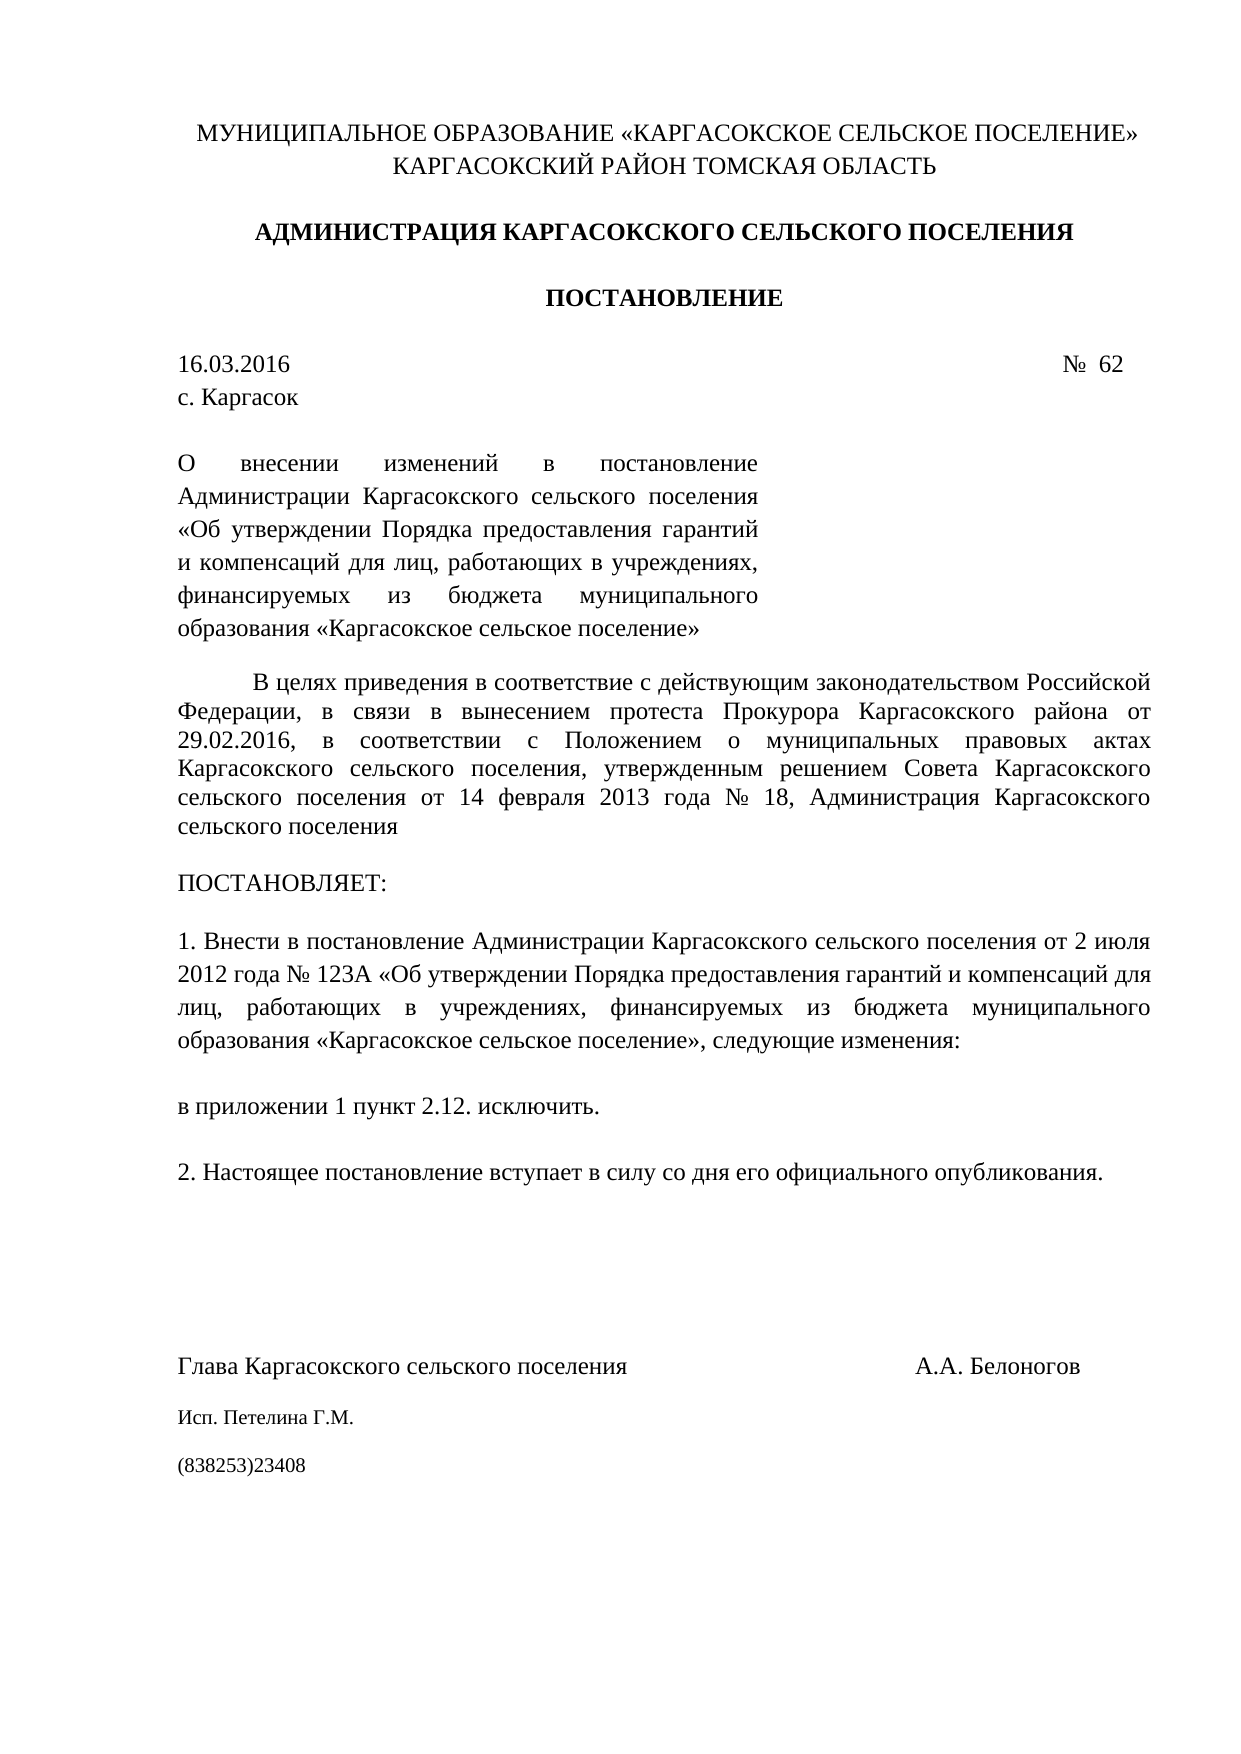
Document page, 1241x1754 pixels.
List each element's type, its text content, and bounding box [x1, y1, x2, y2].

text 1. Внести в постановление Администрации Каргасокского сельского поселения от 2 июля 2012 года № 123А «Об утверждении Порядка предоставления гарантий и компенсаций для лиц, работающих в учреждениях, финансируемых из бюджета муниципального образования «Каргасокское сельское поселение», следующие изменения: [177, 926, 1152, 1054]
text в приложении 1 пункт 2.12. исключить. [177, 1091, 1152, 1120]
text МУНИЦИПАЛЬНОЕ ОБРАЗОВАНИЕ «КАРГАСОКСКОЕ СЕЛЬСКОЕ ПОСЕЛЕНИЕ» [177, 118, 1152, 147]
text О внесении изменений в постановление Администрации Каргасокского сельского поселения «Об утверждении Порядка предоставления гарантий и компенсаций для лиц, работающих в учреждениях, финансируемых из бюджета муниципального образования «Каргасокское сельское поселение» [177, 448, 758, 642]
text ПОСТАНОВЛЕНИЕ [177, 283, 1152, 312]
text Глава Каргасокского сельского поселения А.А. Белоногов [177, 1351, 1152, 1380]
text 16.03.2016 № 62 [177, 349, 1152, 378]
text с. Каргасок [177, 382, 1152, 411]
text (838253)23408 [177, 1453, 1152, 1477]
text КАРГАСОКСКИЙ РАЙОН ТОМСКАЯ ОБЛАСТЬ [177, 151, 1152, 180]
text Исп. Петелина Г.М. [177, 1405, 1152, 1429]
text 2. Настоящее постановление вступает в силу со дня его официального опубликования. [177, 1157, 1152, 1186]
text АДМИНИСТРАЦИЯ КАРГАСОКСКОГО СЕЛЬСКОГО ПОСЕЛЕНИЯ [177, 217, 1152, 246]
text ПОСТАНОВЛЯЕТ: [177, 868, 1152, 897]
text В целях приведения в соответствие с действующим законодательством Российской Федерации, в связи в вынесением протеста Прокурора Каргасокского района от 29.02.2016, в соответствии с Положением о муниципальных правовых актах Каргасокского сельского поселения, утвержденным решением Совета Каргасокского сельского поселения от 14 февраля 2013 года № 18, Администрация Каргасокского сельского поселения [177, 667, 1152, 840]
